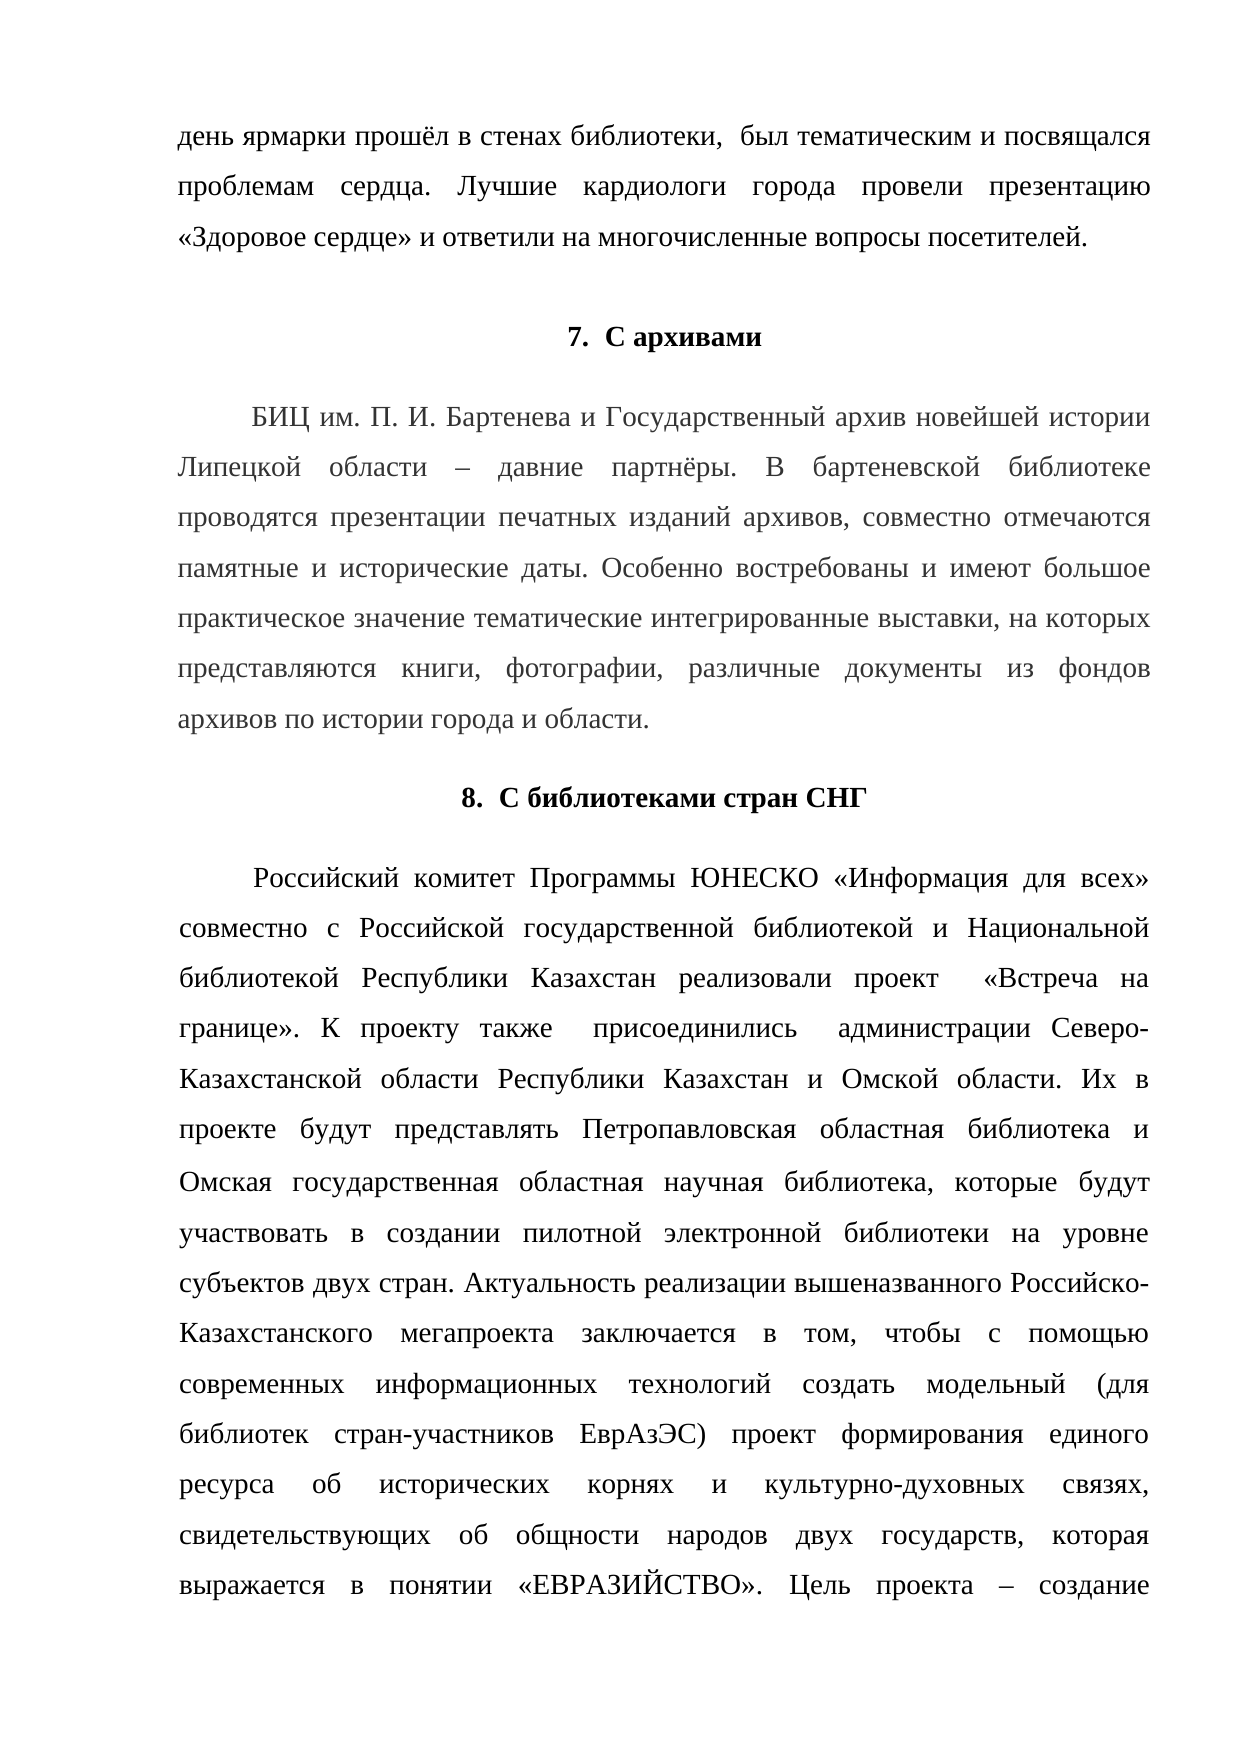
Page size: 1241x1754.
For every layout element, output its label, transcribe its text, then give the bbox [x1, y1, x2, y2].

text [177, 118, 1152, 252]
text БИЦ им. П. И. Бартенева и Государственный архив новейшей истории Липецкой области – давние партнёры. В бартеневской библиотеке проводятся презентации печатных изданий архивов, совместно отмечаются памятные и исторические даты. Особенно востребованы и имеют большое практическое значение тематические интегрированные выставки, на которых представляются книги, фотографии, различные документы из фондов архивов по истории города и области. [177, 399, 1152, 734]
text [179, 860, 1150, 1601]
list С библиотеками стран СНГ [177, 780, 1152, 814]
list С архивами [177, 319, 1152, 353]
